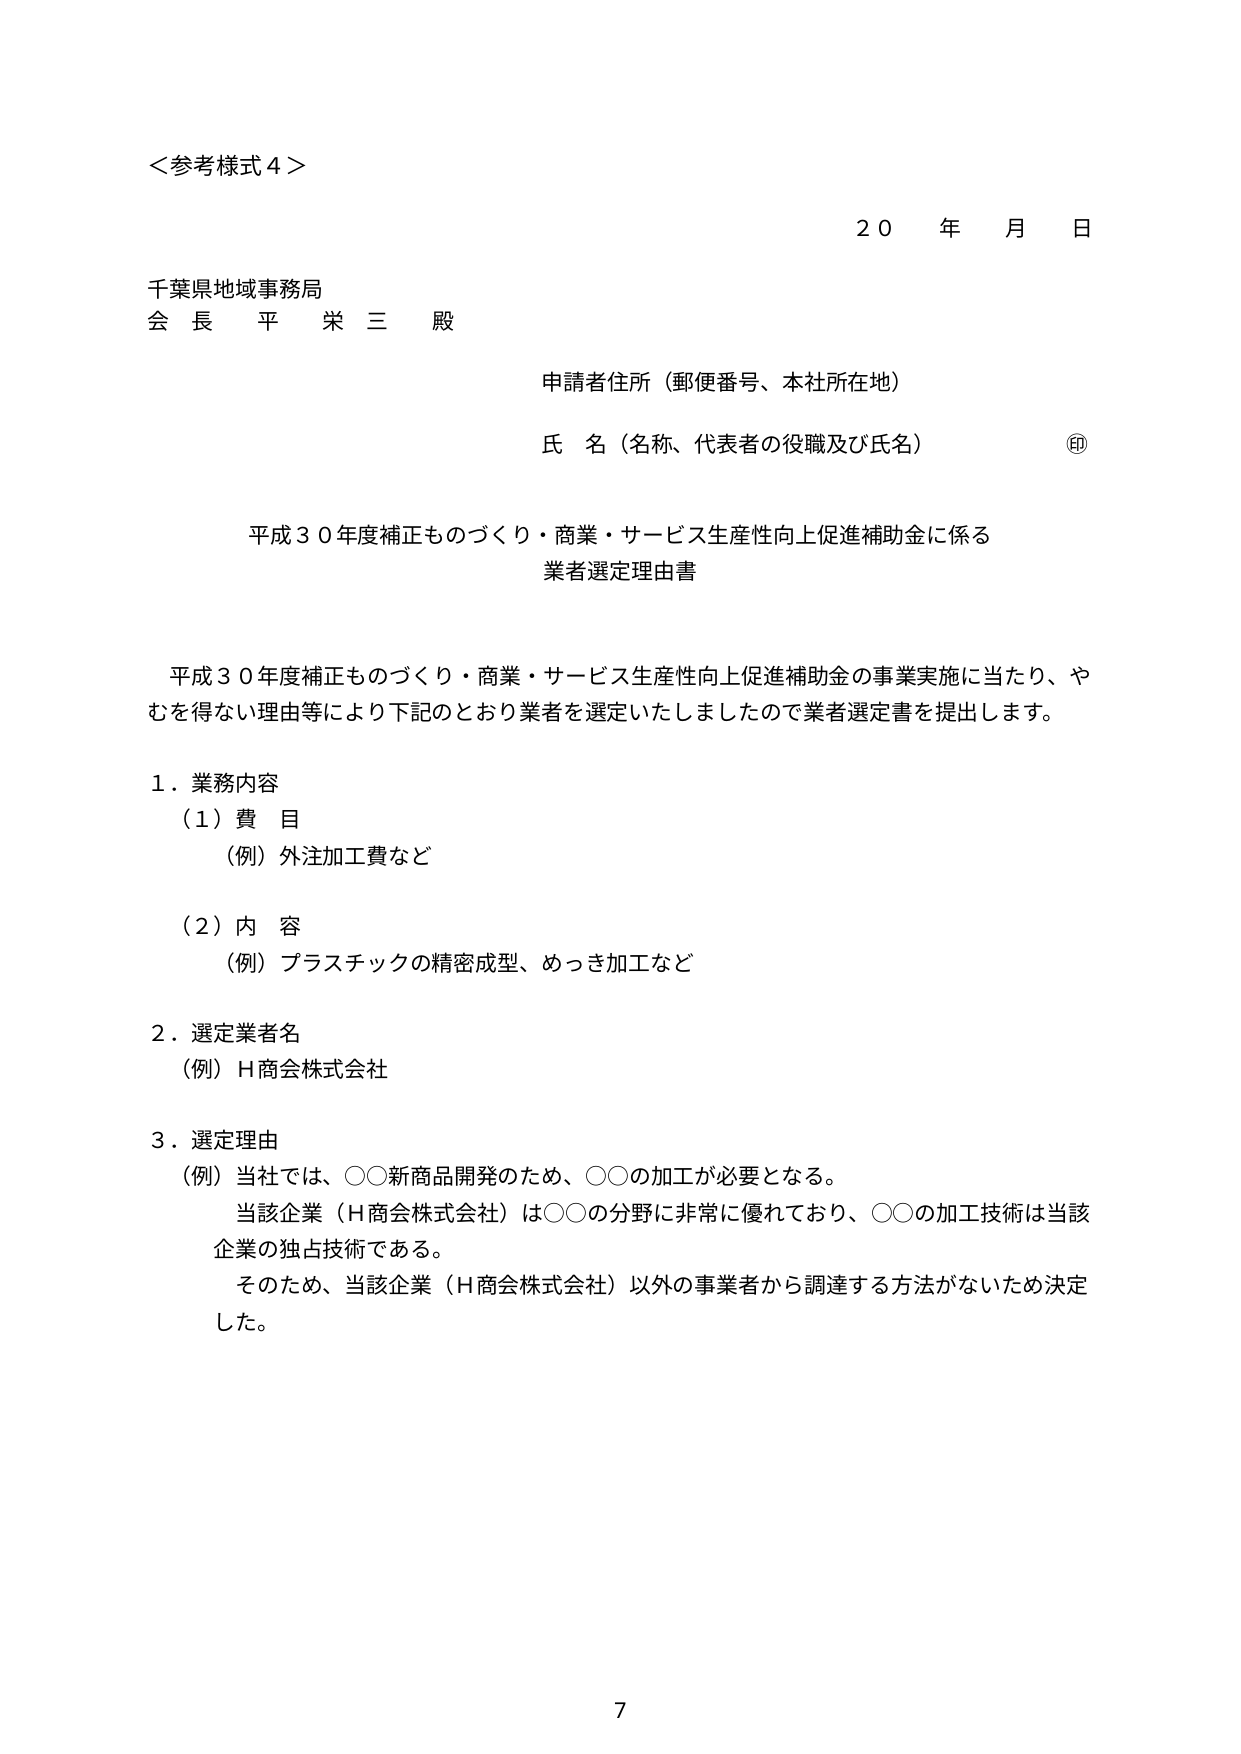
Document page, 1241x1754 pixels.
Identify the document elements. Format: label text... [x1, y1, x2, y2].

text 氏 名（名称、代表者の役職及び氏名） ㊞ [148, 427, 1092, 458]
text １．業務内容 [148, 766, 1092, 798]
text 平成３０年度補正ものづくり・商業・サービス生産性向上促進補助金に係る [148, 518, 1092, 550]
text 業者選定理由書 [148, 554, 1092, 586]
text ２０ 年 月 日 [148, 211, 1092, 242]
text 当該企業（Ｈ商会株式会社）は○○の分野に非常に優れており、○○の加工技術は当該企業の独占技術である。 [148, 1196, 1092, 1264]
text （例）プラスチックの精密成型、めっき加工など [148, 946, 1092, 977]
text （例）外注加工費など [148, 839, 1092, 870]
text ３．選定理由 [148, 1123, 1092, 1154]
text （２）内 容 [148, 909, 1092, 941]
text 千葉県地域事務局 [148, 272, 1092, 304]
text 平成３０年度補正ものづくり・商業・サービス生産性向上促進補助金の事業実施に当たり、やむを得ない理由等により下記のとおり業者を選定いたしましたので業者選定書を提出します。 [148, 659, 1092, 727]
text ＜参考様式４＞ [148, 148, 1092, 181]
text 申請者住所（郵便番号、本社所在地） [148, 365, 1092, 397]
text そのため、当該企業（Ｈ商会株式会社）以外の事業者から調達する方法がないため決定した。 [148, 1268, 1092, 1336]
text ２．選定業者名 [148, 1016, 1092, 1048]
text （１）費 目 [148, 802, 1092, 834]
text （例）Ｈ商会株式会社 [148, 1052, 1092, 1084]
text 会 長 平 栄 三 殿 [148, 304, 1092, 336]
text （例）当社では、○○新商品開発のため、○○の加工が必要となる。 [148, 1159, 1092, 1191]
